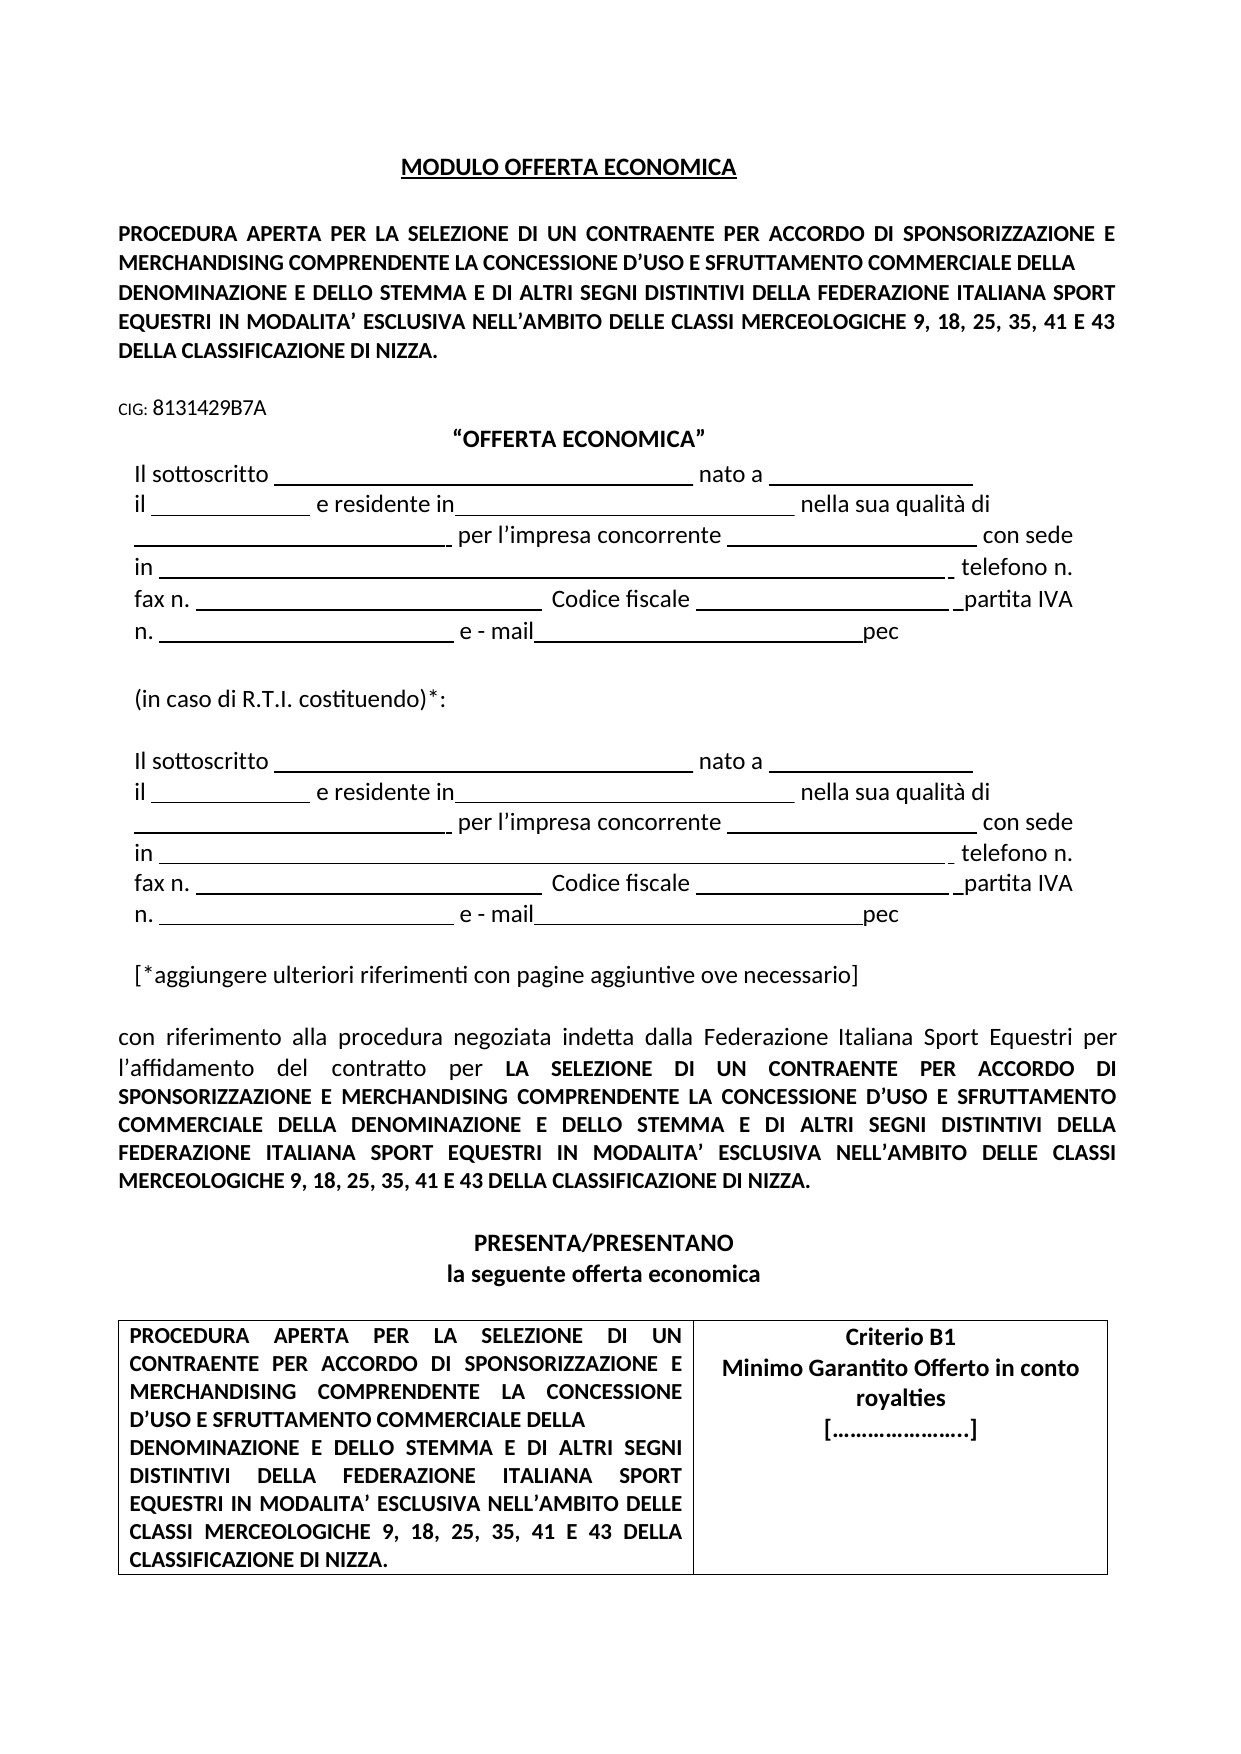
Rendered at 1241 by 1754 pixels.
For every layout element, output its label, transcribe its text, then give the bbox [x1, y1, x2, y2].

text il e residente in nella sua qualità di [134, 776, 1073, 806]
table_header PROCEDURA APERTA PER LA SELEZIONE DI UN CONTRAENTE PER ACCORDO DI SPONSORIZZAZIONE E MERCHANDISING COMPRENDENTE LA CONCESSIONE D’USO E SFRUTTAMENTO COMMERCIALE DELLA DENOMINAZIONE E DELLO STEMMA E DI ALTRI SEGNI DISTINTIVI DELLA FEDERAZIONE ITALIANA SPORT EQUESTRI IN MODALITA’ ESCLUSIVA NELL’AMBITO DELLE CLASSI MERCEOLOGICHE 9, 18, 25, 35, 41 E 43 DELLA CLASSIFICAZIONE DI NIZZA. [119, 1321, 693, 1573]
text “OFFERTA ECONOMICA” [446, 422, 1124, 454]
text per l’impresa concorrente con sede in telefono n. fax n. Codice fiscale partita IVA n. e - mail pec [134, 519, 1073, 646]
text PRESENTA/PRESENTANO [134, 1227, 1073, 1257]
text Il sottoscritto nato a [134, 745, 1073, 776]
text [*aggiungere ulteriori riferimenti con pagine aggiuntive ove necessario] [134, 959, 1073, 989]
text la seguente offerta economica [134, 1257, 1073, 1289]
text PROCEDURA APERTA PER LA SELEZIONE DI UN CONTRAENTE PER ACCORDO DI SPONSORIZZAZIONE E MERCHANDISING COMPRENDENTE LA CONCESSIONE D’USO E SFRUTTAMENTO COMMERCIALE DELLA [118, 219, 1116, 278]
text DENOMINAZIONE E DELLO STEMMA E DI ALTRI SEGNI DISTINTIVI DELLA FEDERAZIONE ITALIANA SPORT EQUESTRI IN MODALITA’ ESCLUSIVA NELL’AMBITO DELLE CLASSI MERCEOLOGICHE 9, 18, 25, 35, 41 E 43 DELLA CLASSIFICAZIONE DI NIZZA. [118, 278, 1116, 366]
text il e residente in nella sua qualità di [134, 489, 1073, 519]
text per l’impresa concorrente con sede in telefono n. fax n. Codice fiscale partita IVA n. e - mail pec [134, 806, 1073, 928]
text CIG: 8131429B7A [118, 401, 1117, 419]
text (in caso di R.T.I. costituendo)*: [134, 683, 1073, 713]
text Il sottoscritto nato a [134, 458, 1073, 489]
text MODULO OFFERTA ECONOMICA [118, 151, 1019, 182]
table_header Criterio B1 Minimo Garantito Offerto in conto royalties […………………..] [694, 1321, 1107, 1573]
text con riferimento alla procedura negoziata indetta dalla Federazione Italiana Sport Equestri per l’affidamento del contratto per LA SELEZIONE DI UN CONTRAENTE PER ACCORDO DI SPONSORIZZAZIONE E MERCHANDISING COMPRENDENTE LA CONCESSIONE D’USO E SFRUTTAMENTO COMMERCIALE DELLA DENOMINAZIONE E DELLO STEMMA E DI ALTRI SEGNI DISTINTIVI DELLA FEDERAZIONE ITALIANA SPORT EQUESTRI IN MODALITA’ ESCLUSIVA NELL’AMBITO DELLE CLASSI MERCEOLOGICHE 9, 18, 25, 35, 41 E 43 DELLA CLASSIFICAZIONE DI NIZZA. [118, 1021, 1117, 1194]
